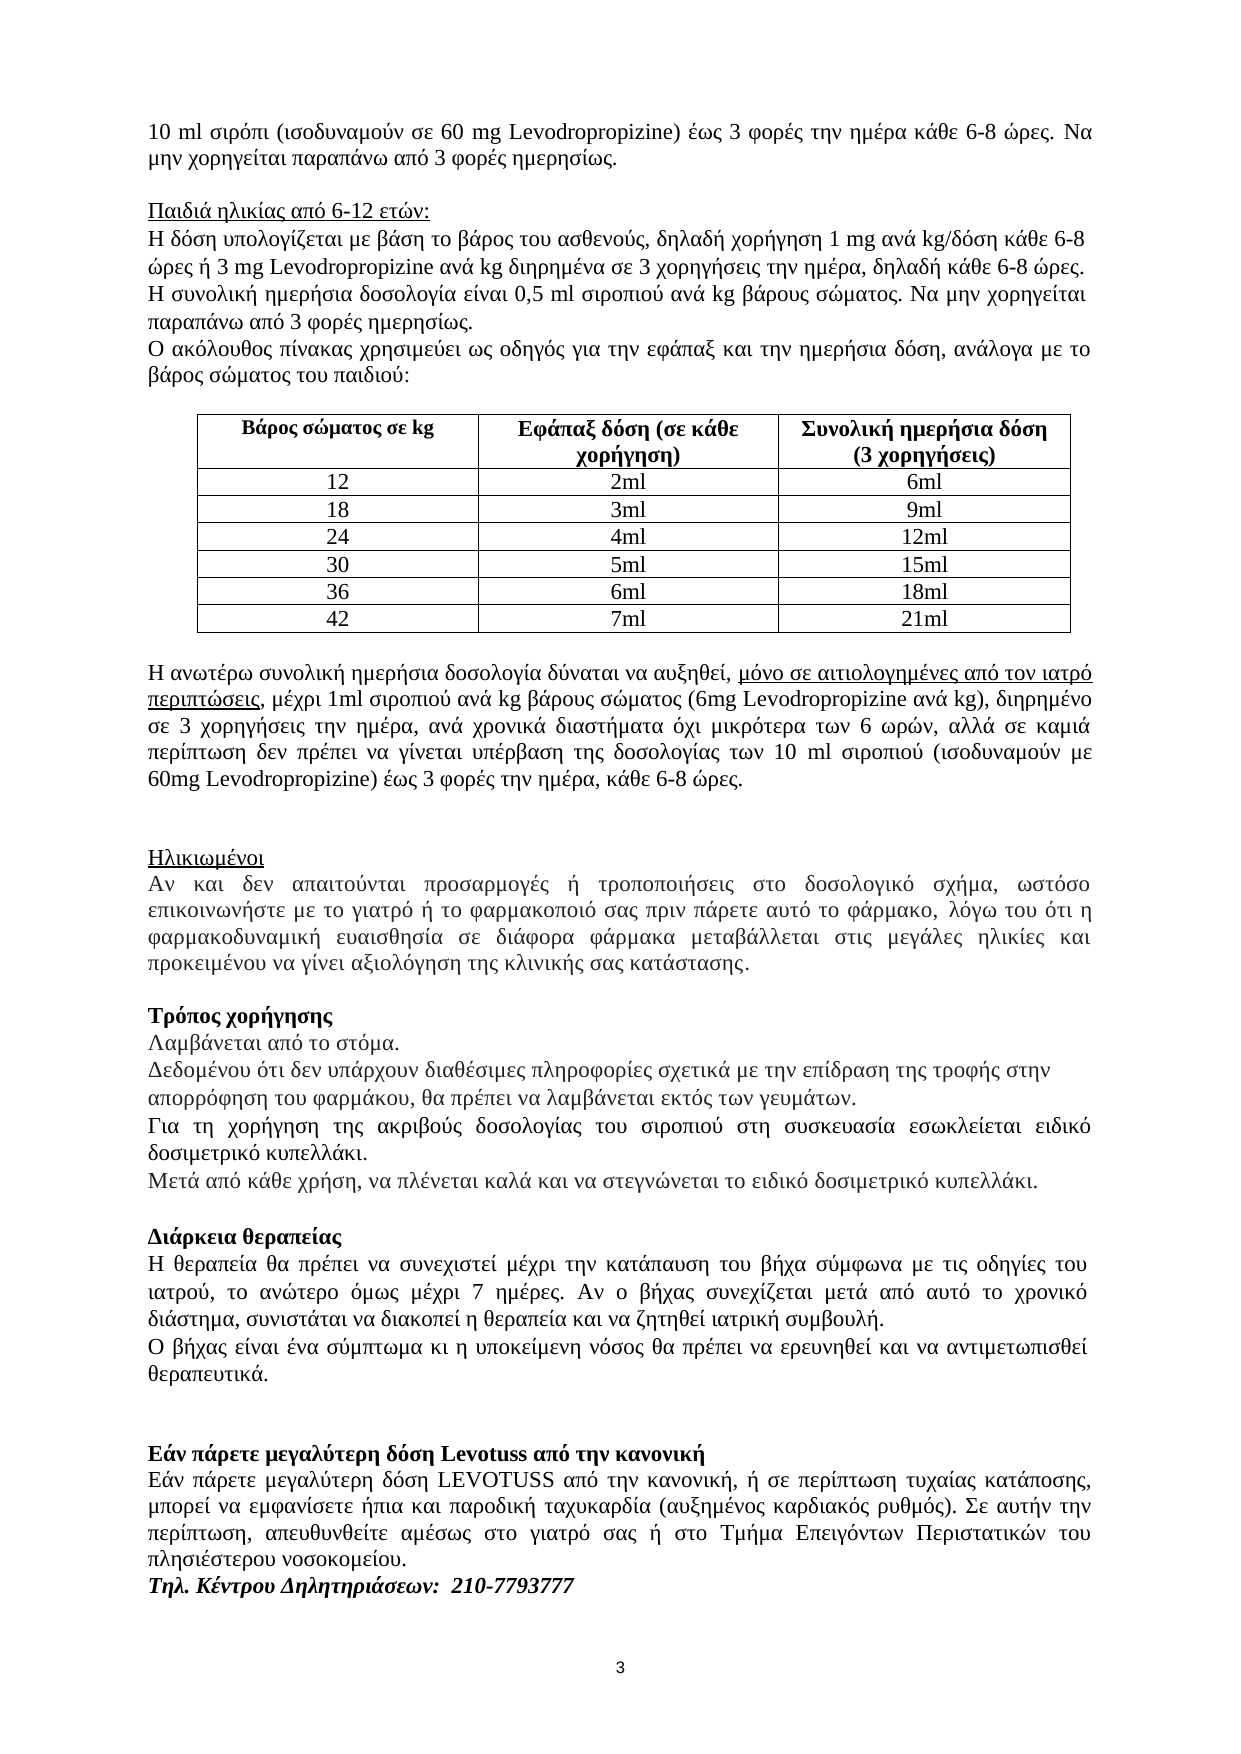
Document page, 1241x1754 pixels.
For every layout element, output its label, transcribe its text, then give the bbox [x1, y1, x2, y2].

table_header Συνολική ημερήσια δόση (3 χορηγήσεις) [779, 415, 1070, 467]
table_cell 6ml [479, 578, 778, 604]
text Η δόση υπολογίζεται με βάση το βάρος του ασθενούς, δηλαδή χορήγηση 1 mg ανά kg/δόση κάθε 6-8 ώρες ή 3 mg Levodropropizine ανά kg διηρημένα σε 3 χορηγήσεις την ημέρα, δηλαδή κάθε 6-8 ώρες. Η συνολική ημερήσια δοσολογία είναι 0,5 ml σιροπιού ανά kg βάρους σώματος. Να μην χορηγείται παραπάνω από 3 φορές ημερησίως. [148, 224, 1087, 334]
text Μετά από κάθε χρήση, να πλένεται καλά και να στεγνώνεται το ειδικό δοσιμετρικό κυπελλάκι. [148, 1167, 1092, 1194]
text Εάν πάρετε μεγαλύτερη δόση Levotuss από την κανονική [148, 1440, 1092, 1466]
table_header Εφάπαξ δόση (σε κάθε χορήγηση) [479, 415, 778, 467]
text Τρόπος χορήγησης [148, 1002, 1092, 1028]
text Λαμβάνεται από το στόμα. [148, 1028, 1092, 1056]
table_cell 12 [198, 469, 478, 495]
text Αν και δεν απαιτούνται προσαρμογές ή τροποποιήσεις στο δοσολογικό σχήμα, ωστόσο επικοινωνήστε με το γιατρό ή το φαρμακοποιό σας πριν πάρετε αυτό το φάρμακο, λόγω του ότι η φαρμακοδυναμική ευαισθησία σε διάφορα φάρμακα μεταβάλλεται στις μεγάλες ηλικίες και προκειμένου να γίνει αξιολόγηση της κλινικής σας κατάστασης. [148, 870, 1092, 975]
text Ο ακόλουθος πίνακας χρησιμεύει ως οδηγός για την εφάπαξ και την ημερήσια δόση, ανάλογα με το βάρος σώματος του παιδιού: [148, 334, 1092, 387]
text Δεδομένου ότι δεν υπάρχουν διαθέσιμες πληροφορίες σχετικά με την επίδραση της τροφής στην απορρόφηση του φαρμάκου, θα πρέπει να λαμβάνεται εκτός των γευμάτων. [148, 1056, 1092, 1111]
table_cell 5ml [479, 551, 778, 577]
table_header Βάρος σώματος σε kg [198, 415, 478, 467]
table_cell 12ml [779, 523, 1070, 549]
table_cell 24 [198, 523, 478, 549]
table_cell 4ml [479, 523, 778, 549]
table_cell 30 [198, 551, 478, 577]
table_cell 15ml [779, 551, 1070, 577]
table_cell 7ml [479, 605, 778, 632]
text Διάρκεια θεραπείας [148, 1222, 1088, 1250]
text Η θεραπεία θα πρέπει να συνεχιστεί μέχρι την κατάπαυση του βήχα σύμφωνα με τις οδηγίες του ιατρού, το ανώτερο όμως μέχρι 7 ημέρες. Αν ο βήχας συνεχίζεται μετά από αυτό το χρονικό διάστημα, συνιστάται να διακοπεί η θεραπεία και να ζητηθεί ιατρική συμβουλή. [148, 1250, 1088, 1332]
table_cell 21ml [779, 605, 1070, 632]
text Ο βήχας είναι ένα σύμπτωμα κι η υποκείμενη νόσος θα πρέπει να ερευνηθεί και να αντιμετωπισθεί θεραπευτικά. [148, 1332, 1088, 1387]
text Ηλικιωμένοι [148, 844, 1092, 870]
table_cell 3ml [479, 496, 778, 522]
table_cell 2ml [479, 469, 778, 495]
table_cell 6ml [779, 469, 1070, 495]
table_cell 9ml [779, 496, 1070, 522]
text Για τη χορήγηση της ακριβούς δοσολογίας του σιροπιού στη συσκευασία εσωκλείεται ειδικό δοσιμετρικό κυπελλάκι. [148, 1111, 1092, 1166]
text Εάν πάρετε μεγαλύτερη δόση LEVOTUSS από την κανονική, ή σε περίπτωση τυχαίας κατάποσης, μπορεί να εμφανίσετε ήπια και παροδική ταχυκαρδία (αυξημένος καρδιακός ρυθμός). Σε αυτήν την περίπτωση, απευθυνθείτε αμέσως στο γιατρό σας ή στο Τμήμα Επειγόντων Περιστατικών του πλησιέστερου νοσοκομείου. [148, 1466, 1092, 1572]
text Η ανωτέρω συνολική ημερήσια δοσολογία δύναται να αυξηθεί, μόνο σε αιτιολογημένες από τον ιατρό περιπτώσεις, μέχρι 1ml σιροπιού ανά kg βάρους σώματος (6mg Levodropropizine ανά kg), διηρημένο σε 3 χορηγήσεις την ημέρα, ανά χρονικά διαστήματα όχι μικρότερα των 6 ωρών, αλλά σε καμιά περίπτωση δεν πρέπει να γίνεται υπέρβαση της δοσολογίας των 10 ml σιροπιού (ισοδυναμούν με 60mg Levodropropizine) έως 3 φορές την ημέρα, κάθε 6-8 ώρες. [148, 659, 1092, 791]
text 10 ml σιρόπι (ισοδυναμούν σε 60 mg Levodropropizine) έως 3 φορές την ημέρα κάθε 6-8 ώρες. Να μην χορηγείται παραπάνω από 3 φορές ημερησίως. [148, 118, 1092, 171]
text Παιδιά ηλικίας από 6-12 ετών: [148, 197, 1092, 223]
table_cell 18 [198, 496, 478, 522]
table_cell 18ml [779, 578, 1070, 604]
text Τηλ. Κέντρου Δηλητηριάσεων: 210-7793777 [148, 1572, 1092, 1598]
table_cell 36 [198, 578, 478, 604]
table_cell 42 [198, 605, 478, 632]
